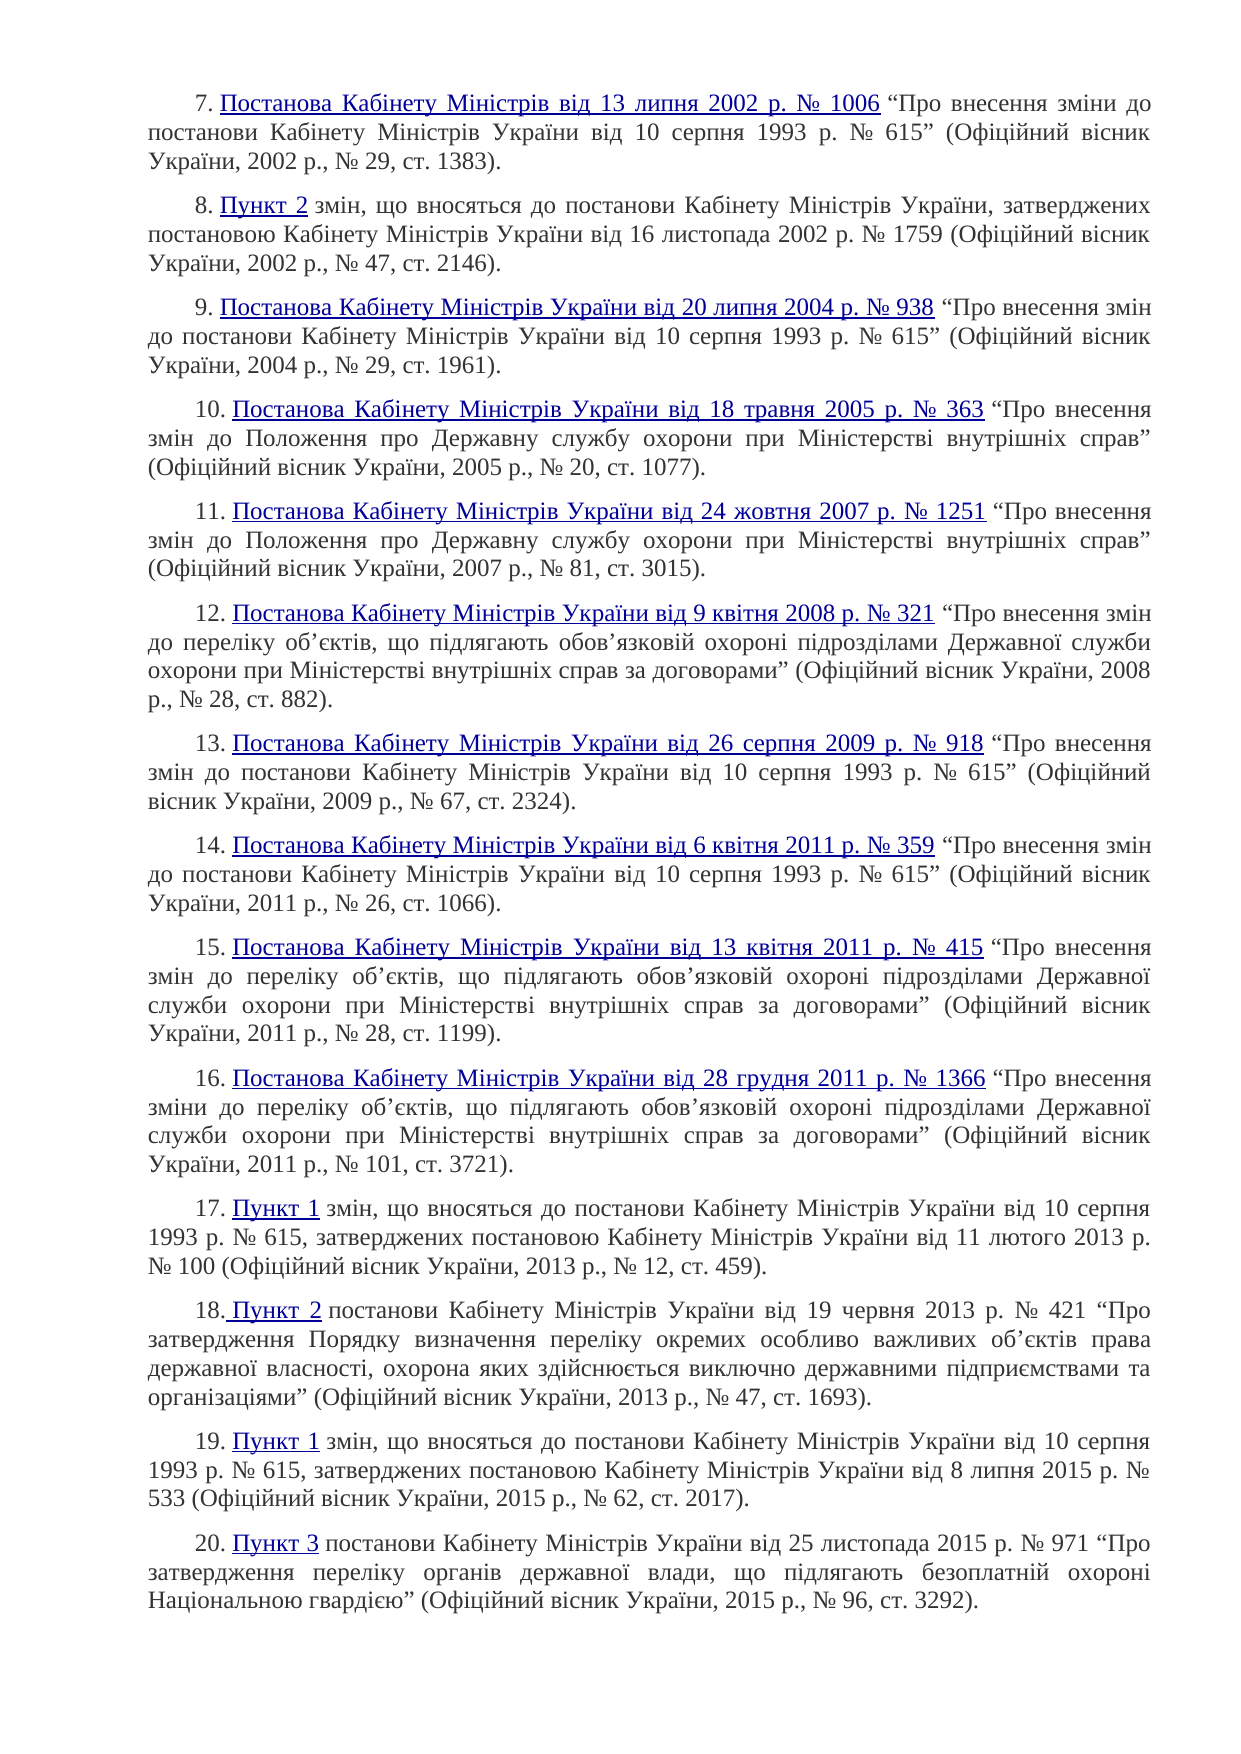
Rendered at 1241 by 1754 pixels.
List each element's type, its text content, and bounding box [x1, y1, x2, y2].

text 20. Пункт 3 постанови Кабінету Міністрів України від 25 листопада 2015 р. № 971 “Про затвердження переліку органів державної влади, що підлягають безоплатній охороні Національною гвардією” (Офіційний вісник України, 2015 р., № 96, ст. 3292). [148, 1528, 1152, 1614]
text 17. Пункт 1 змін, що вносяться до постанови Кабінету Міністрів України від 10 серпня 1993 р. № 615, затверджених постановою Кабінету Міністрів України від 11 лютого 2013 р. № 100 (Офіційний вісник України, 2013 р., № 12, ст. 459). [148, 1193, 1152, 1280]
text 13. Постанова Кабінету Міністрів України від 26 серпня 2009 р. № 918 “Про внесення змін до постанови Кабінету Міністрів України від 10 серпня 1993 р. № 615” (Офіційний вісник України, 2009 р., № 67, ст. 2324). [148, 728, 1152, 815]
text 8. Пункт 2 змін, що вносяться до постанови Кабінету Міністрів України, затверджених постановою Кабінету Міністрів України від 16 листопада 2002 р. № 1759 (Офіційний вісник України, 2002 р., № 47, ст. 2146). [148, 190, 1152, 277]
text 10. Постанова Кабінету Міністрів України від 18 травня 2005 р. № 363 “Про внесення змін до Положення про Державну службу охорони при Міністерстві внутрішніх справ” (Офіційний вісник України, 2005 р., № 20, ст. 1077). [148, 394, 1152, 480]
text 12. Постанова Кабінету Міністрів України від 9 квітня 2008 р. № 321 “Про внесення змін до переліку об’єктів, що підлягають обов’язковій охороні підрозділами Державної служби охорони при Міністерстві внутрішніх справ за договорами” (Офіційний вісник України, 2008 р., № 28, ст. 882). [148, 598, 1152, 713]
text 11. Постанова Кабінету Міністрів України від 24 жовтня 2007 р. № 1251 “Про внесення змін до Положення про Державну службу охорони при Міністерстві внутрішніх справ” (Офіційний вісник України, 2007 р., № 81, ст. 3015). [148, 496, 1152, 582]
text 16. Постанова Кабінету Міністрів України від 28 грудня 2011 р. № 1366 “Про внесення зміни до переліку об’єктів, що підлягають обов’язковій охороні підрозділами Державної служби охорони при Міністерстві внутрішніх справ за договорами” (Офіційний вісник України, 2011 р., № 101, ст. 3721). [148, 1063, 1152, 1178]
text 7. Постанова Кабінету Міністрів від 13 липня 2002 р. № 1006 “Про внесення зміни до постанови Кабінету Міністрів України від 10 серпня 1993 р. № 615” (Офіційний вісник України, 2002 р., № 29, ст. 1383). [148, 88, 1152, 175]
text 9. Постанова Кабінету Міністрів України від 20 липня 2004 р. № 938 “Про внесення змін до постанови Кабінету Міністрів України від 10 серпня 1993 р. № 615” (Офіційний вісник України, 2004 р., № 29, ст. 1961). [148, 292, 1152, 378]
text 18. Пункт 2 постанови Кабінету Міністрів України від 19 червня 2013 р. № 421 “Про затвердження Порядку визначення переліку окремих особливо важливих об’єктів права державної власності, охорона яких здійснюється виключно державними підприємствами та організаціями” (Офіційний вісник України, 2013 р., № 47, ст. 1693). [148, 1295, 1152, 1410]
text 19. Пункт 1 змін, що вносяться до постанови Кабінету Міністрів України від 10 серпня 1993 р. № 615, затверджених постановою Кабінету Міністрів України від 8 липня 2015 р. № 533 (Офіційний вісник України, 2015 р., № 62, ст. 2017). [148, 1426, 1152, 1512]
text 15. Постанова Кабінету Міністрів України від 13 квітня 2011 р. № 415 “Про внесення змін до переліку об’єктів, що підлягають обов’язковій охороні підрозділами Державної служби охорони при Міністерстві внутрішніх справ за договорами” (Офіційний вісник України, 2011 р., № 28, ст. 1199). [148, 932, 1152, 1047]
text 14. Постанова Кабінету Міністрів України від 6 квітня 2011 р. № 359 “Про внесення змін до постанови Кабінету Міністрів України від 10 серпня 1993 р. № 615” (Офіційний вісник України, 2011 р., № 26, ст. 1066). [148, 830, 1152, 917]
